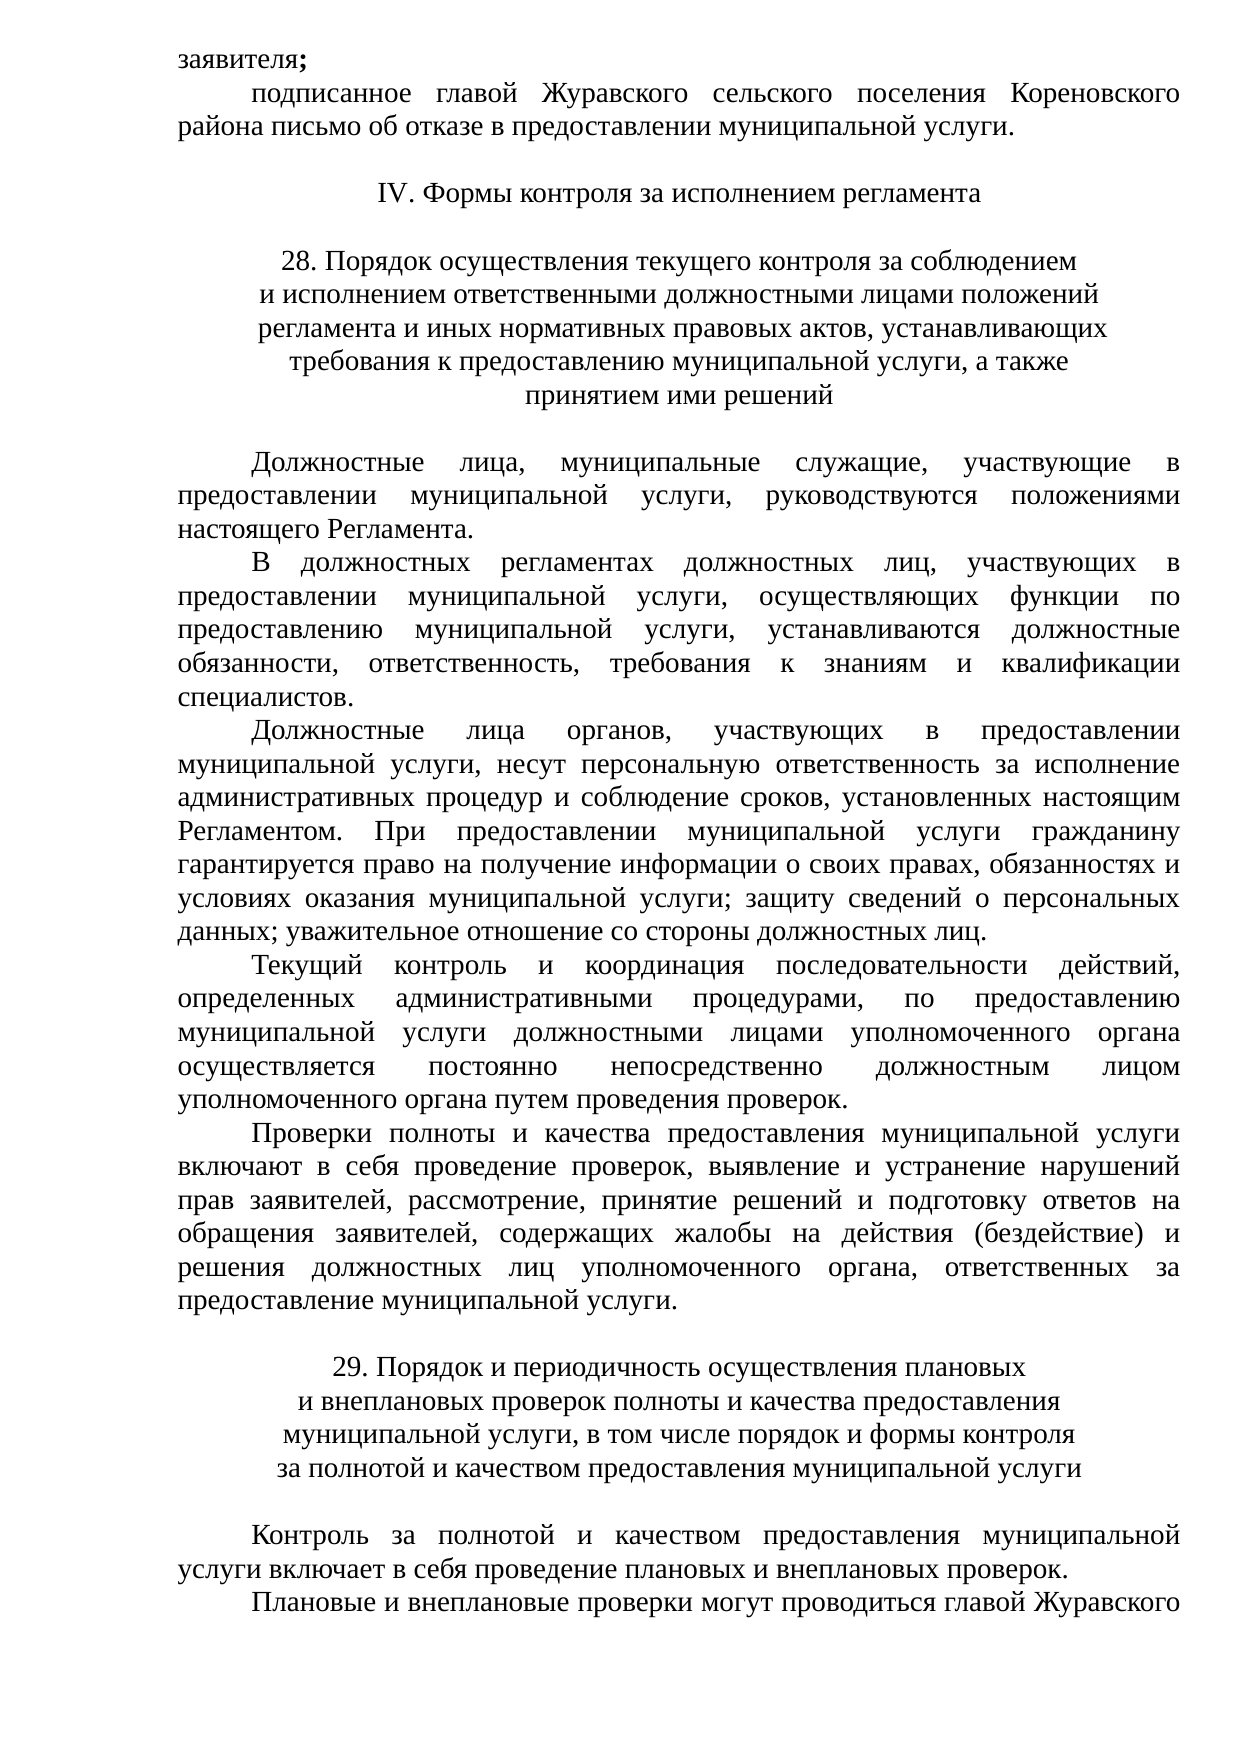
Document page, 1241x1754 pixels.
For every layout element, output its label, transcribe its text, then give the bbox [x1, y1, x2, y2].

text Проверки полноты и качества предоставления муниципальной услуги включают в себя проведение проверок, выявление и устранение нарушений прав заявителей, рассмотрение, принятие решений и подготовку ответов на обращения заявителей, содержащих жалобы на действия (бездействие) и решения должностных лиц уполномоченного органа, ответственных за предоставление муниципальной услуги. [177, 1115, 1181, 1316]
text Должностные лица, муниципальные служащие, участвующие в предоставлении муниципальной услуги, руководствуются положениями настоящего Регламента. [177, 444, 1181, 544]
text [177, 1584, 1181, 1618]
text 28. Порядок осуществления текущего контроля за соблюдением [177, 243, 1181, 276]
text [177, 41, 1181, 75]
text за полнотой и качеством предоставления муниципальной услуги [177, 1450, 1181, 1484]
text регламента и иных нормативных правовых актов, устанавливающих требования к предоставлению муниципальной услуги, а также [177, 310, 1181, 377]
text Текущий контроль и координация последовательности действий, определенных административными процедурами, по предоставлению муниципальной услуги должностными лицами уполномоченного органа осуществляется постоянно непосредственно должностным лицом уполномоченного органа путем проведения проверок. [177, 947, 1181, 1115]
text принятием ими решений [177, 377, 1181, 410]
text В должностных регламентах должностных лиц, участвующих в предоставлении муниципальной услуги, осуществляющих функции по предоставлению муниципальной услуги, устанавливаются должностные обязанности, ответственность, требования к знаниям и квалификации специалистов. [177, 544, 1181, 712]
text муниципальной услуги, в том числе порядок и формы контроля [177, 1417, 1181, 1450]
text IV. Формы контроля за исполнением регламента [177, 176, 1181, 209]
text и исполнением ответственными должностными лицами положений [177, 276, 1181, 310]
text и внеплановых проверок полноты и качества предоставления [177, 1383, 1181, 1417]
text Контроль за полнотой и качеством предоставления муниципальной услуги включает в себя проведение плановых и внеплановых проверок. [177, 1517, 1181, 1584]
text Должностные лица органов, участвующих в предоставлении муниципальной услуги, несут персональную ответственность за исполнение административных процедур и соблюдение сроков, установленных настоящим Регламентом. При предоставлении муниципальной услуги гражданину гарантируется право на получение информации о своих правах, обязанностях и условиях оказания муниципальной услуги; защиту сведений о персональных данных; уважительное отношение со стороны должностных лиц. [177, 712, 1181, 947]
text 29. Порядок и периодичность осуществления плановых [177, 1349, 1181, 1383]
text подписанное главой Журавского сельского поселения Кореновского района письмо об отказе в предоставлении муниципальной услуги. [177, 75, 1181, 142]
